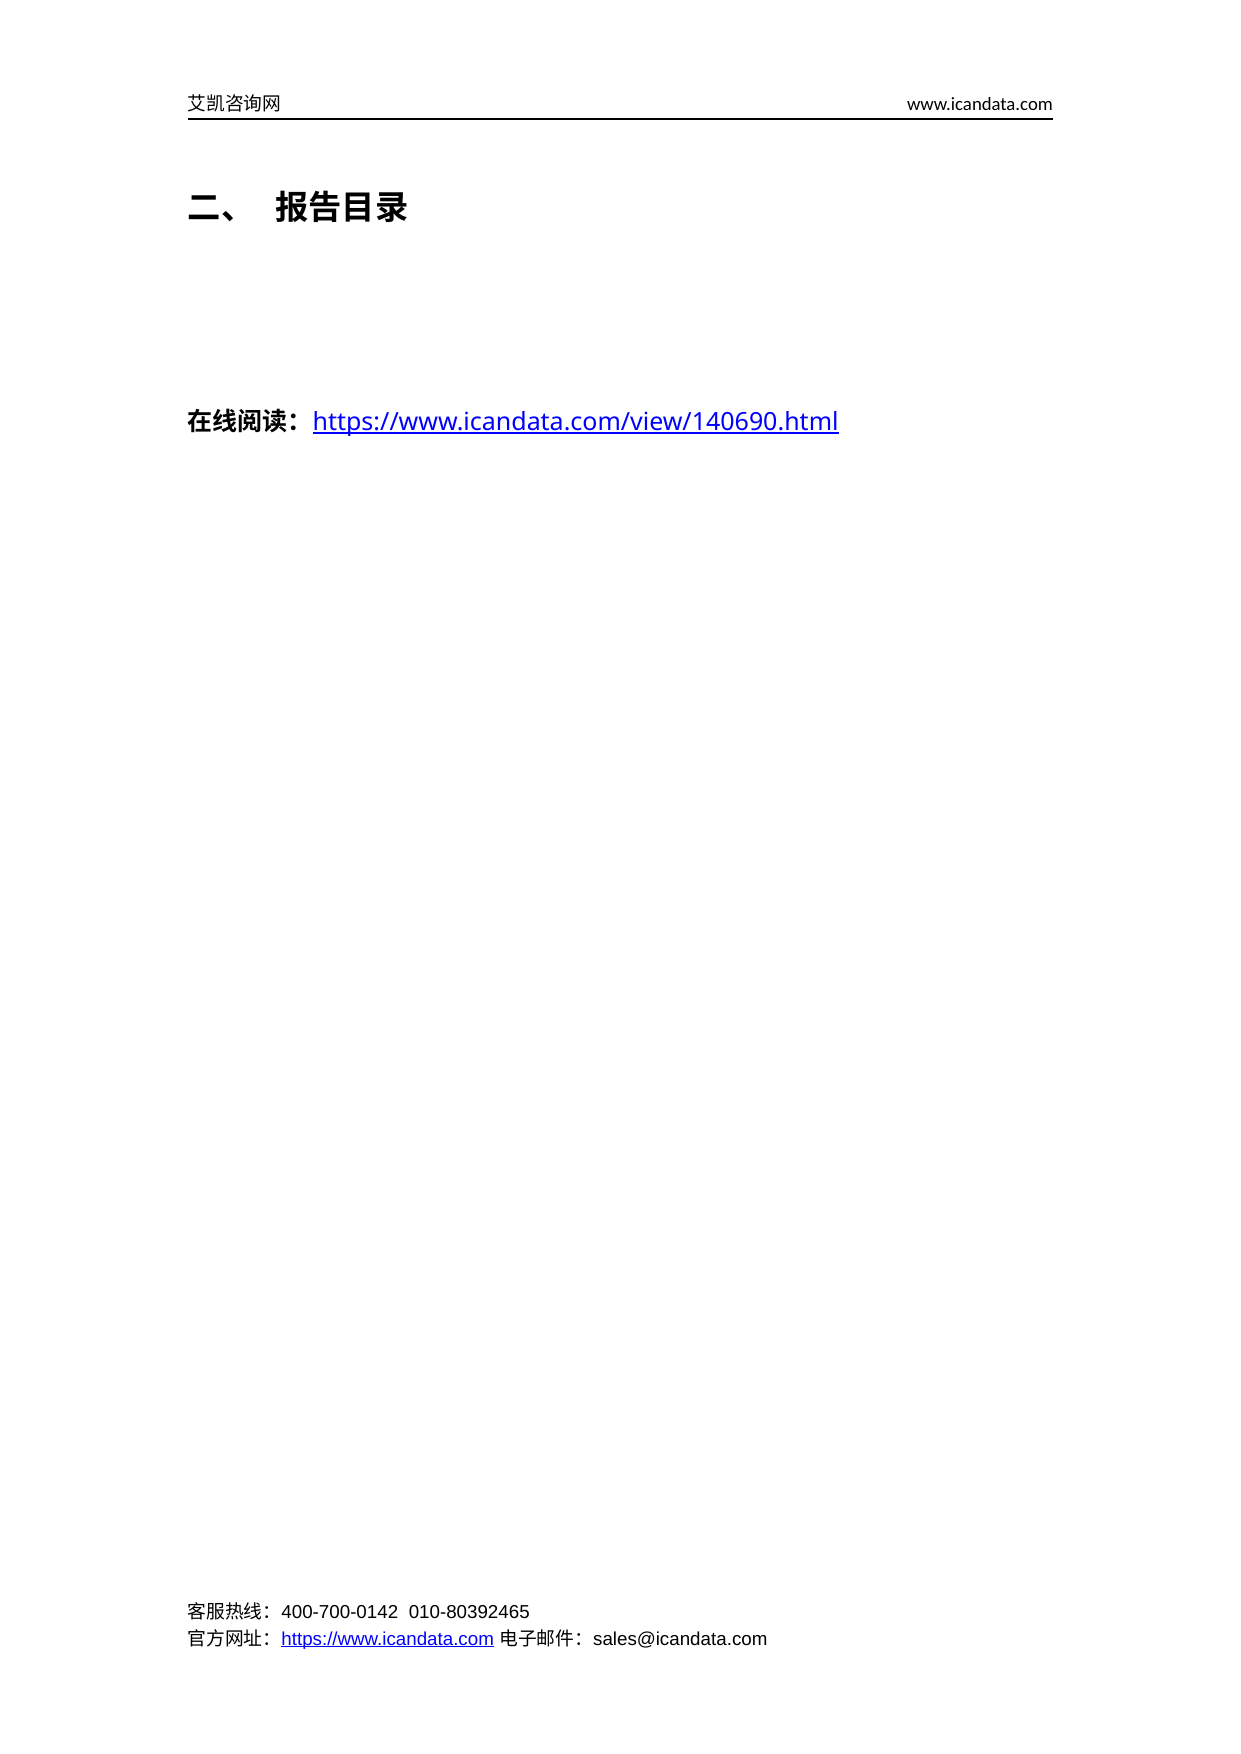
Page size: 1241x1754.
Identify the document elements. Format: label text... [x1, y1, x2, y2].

text 在线阅读：https://www.icandata.com/view/140690.html [187, 387, 1053, 452]
subtitle 报告目录 [187, 172, 1053, 237]
